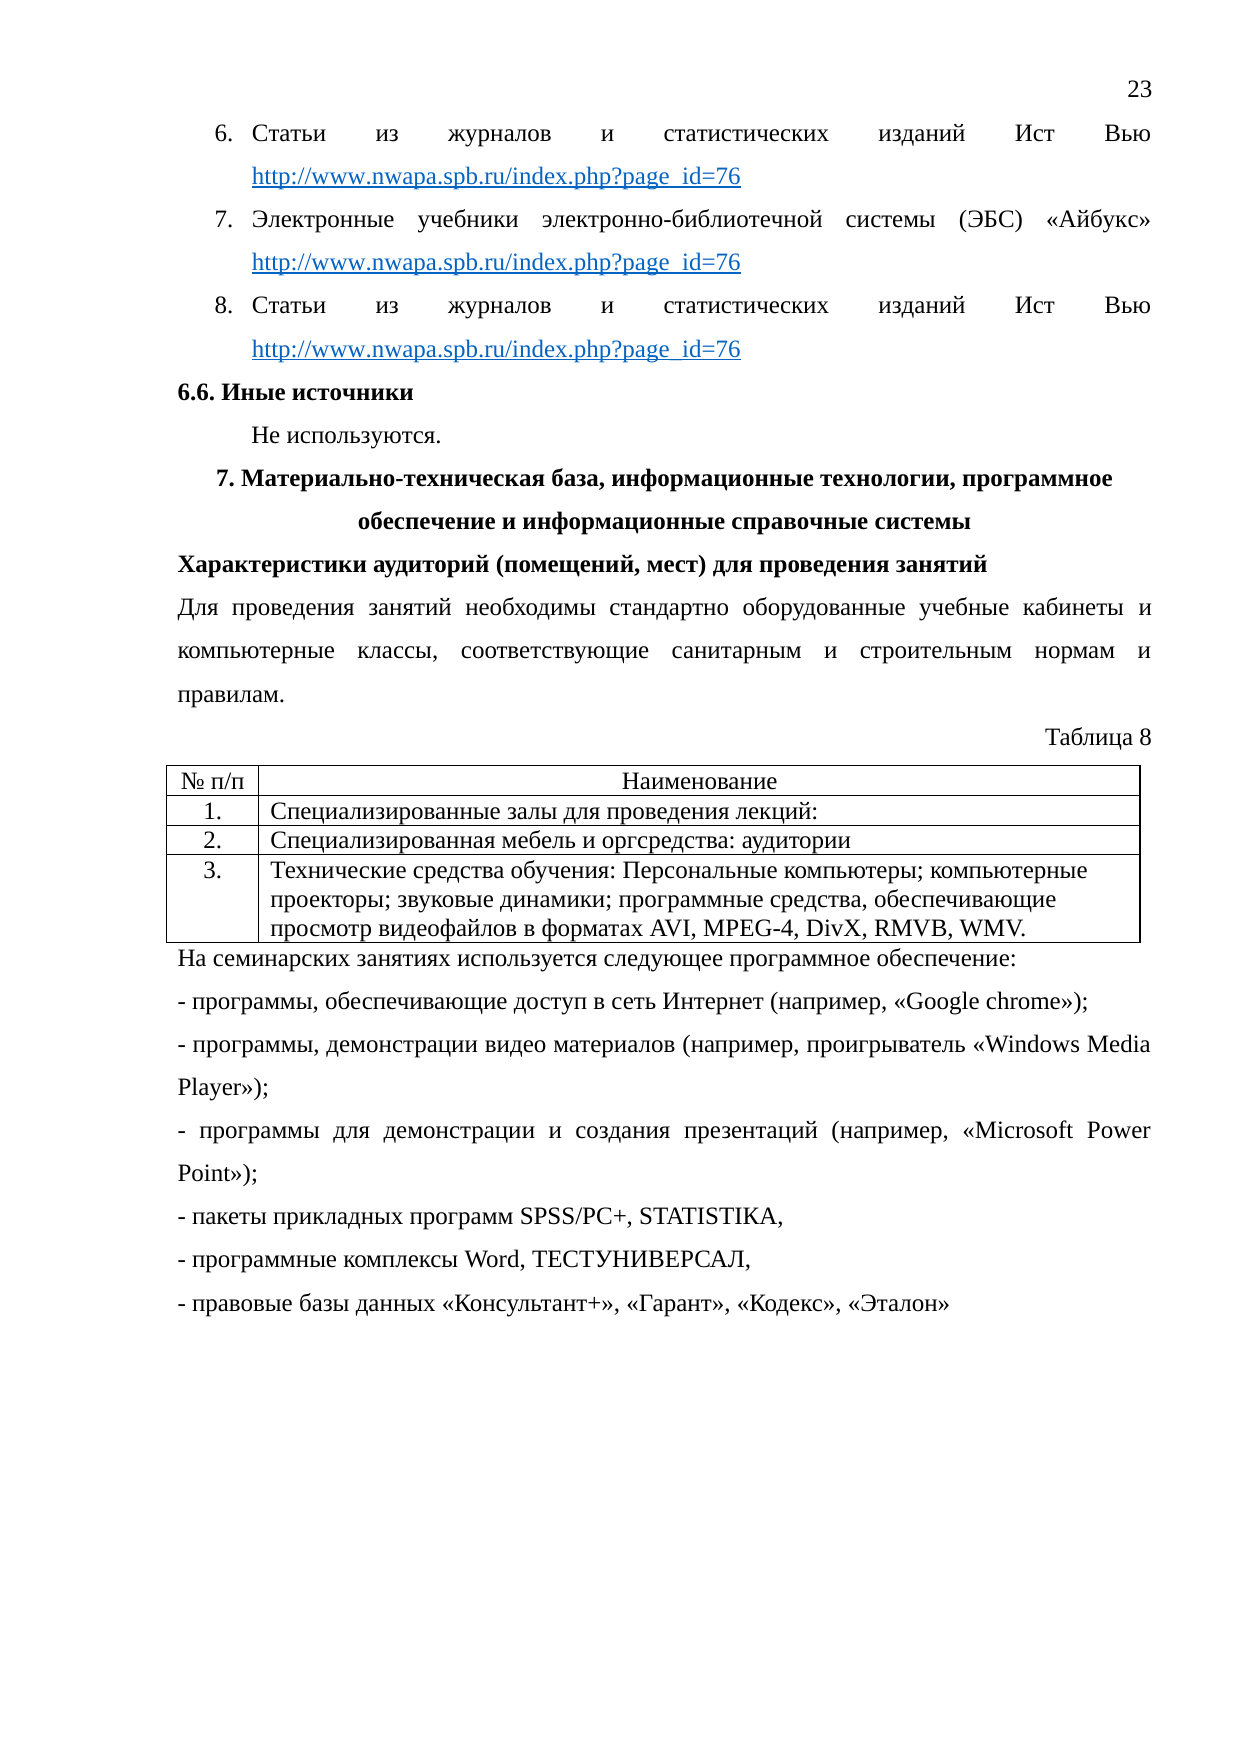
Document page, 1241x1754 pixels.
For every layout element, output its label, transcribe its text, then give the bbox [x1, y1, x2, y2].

table_cell Специализированная мебель и оргсредства: аудитории [259, 826, 1139, 854]
text - правовые базы данных «Консультант+», «Гарант», «Кодекс», «Эталон» [177, 1288, 1152, 1316]
text - пакеты прикладных программ SPSS/PC+, STATISTIКA, [177, 1201, 1152, 1230]
list Электронные учебники электронно-библиотечной системы (ЭБС) «Айбукс» http://www.nwapa.spb.ru/index.php?page_id=76 [214, 204, 1152, 276]
list Статьи из журналов и статистических изданий Ист Вью http://www.nwapa.spb.ru/index.php?page_id=76 [214, 291, 1152, 362]
text Не используются. [177, 420, 1152, 449]
table_cell 2. [167, 826, 258, 854]
text Таблица 8 [177, 722, 1152, 751]
table_cell 3. [167, 855, 258, 942]
text На семинарских занятиях используется следующее программное обеспечение: [177, 943, 1152, 971]
table_cell Специализированные залы для проведения лекций: [259, 796, 1139, 824]
text Для проведения занятий необходимы стандартно оборудованные учебные кабинеты и компьютерные классы, соответствующие санитарным и строительным нормам и правилам. [177, 592, 1152, 707]
table_header Наименование [259, 766, 1139, 795]
text - программы для демонстрации и создания презентаций (например, «Microsoft Power Point»); [177, 1115, 1152, 1187]
text - программы, демонстрации видео материалов (например, проигрыватель «Windows Media Player»); [177, 1029, 1152, 1101]
text - программы, обеспечивающие доступ в сеть Интернет (например, «Google chrome»); [177, 986, 1152, 1014]
text 6.6. Иные источники [177, 377, 1152, 406]
text - программные комплексы Word, ТЕСТУНИВЕРСАЛ, [177, 1244, 1152, 1273]
table_cell Технические средства обучения: Персональные компьютеры; компьютерные проекторы; звуковые динамики; программные средства, обеспечивающие просмотр видеофайлов в форматах AVI, MPEG-4, DivX, RMVB, WMV. [259, 855, 1139, 942]
text Характеристики аудиторий (помещений, мест) для проведения занятий [177, 549, 1152, 578]
text 7. Материально-техническая база, информационные технологии, программное обеспечение и информационные справочные системы [177, 463, 1152, 535]
table_cell 1. [167, 796, 258, 824]
list Статьи из журналов и статистических изданий Ист Вью http://www.nwapa.spb.ru/index.php?page_id=76 [214, 118, 1152, 190]
table_header № п/п [167, 766, 258, 795]
